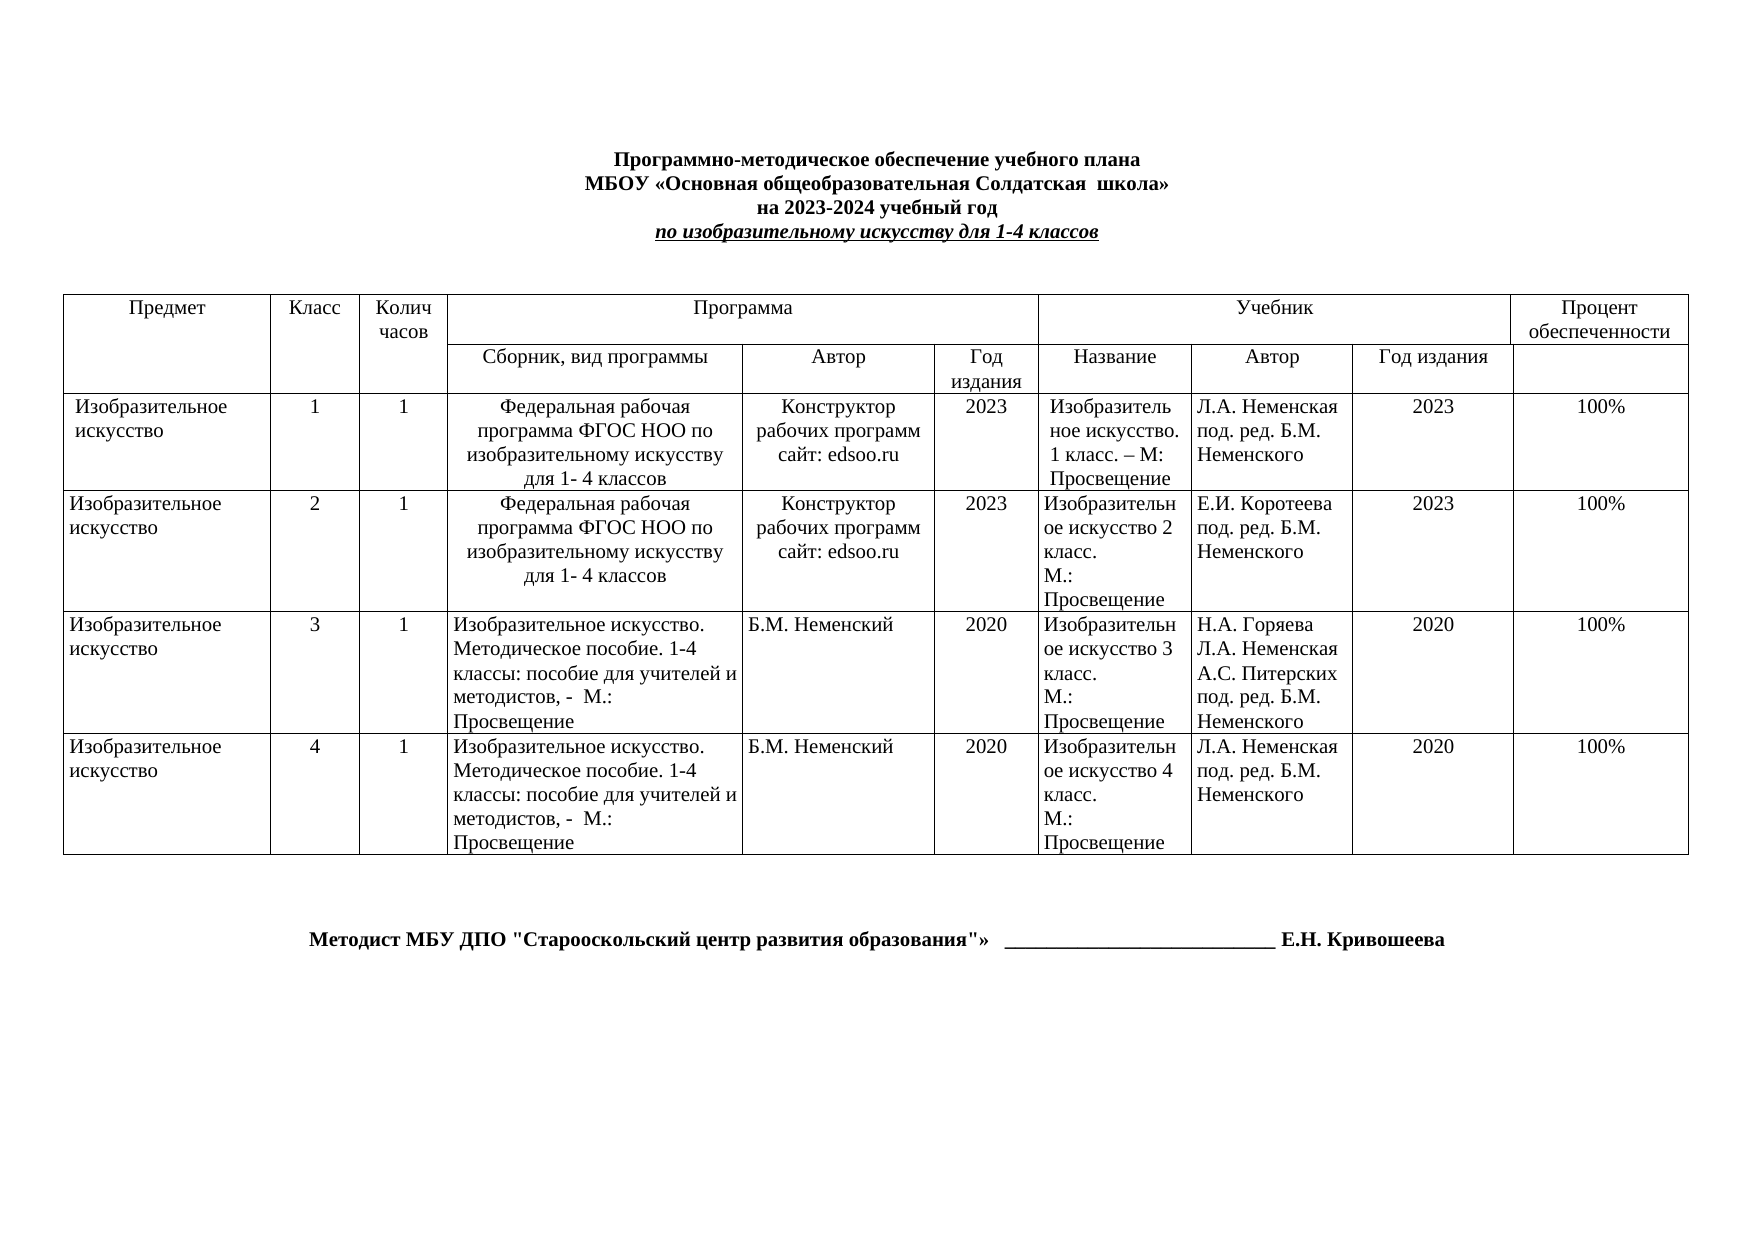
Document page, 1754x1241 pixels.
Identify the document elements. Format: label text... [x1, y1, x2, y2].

table_cell Название [1039, 345, 1191, 393]
table_cell Изобразительное искусство [64, 612, 270, 733]
table_cell 2020 [1353, 734, 1513, 854]
table_cell Изобразительное искусство [64, 734, 270, 854]
text Программно-методическое обеспечение учебного плана [75, 147, 1679, 171]
table_header Процент обеспеченности [1511, 295, 1688, 343]
text по изобразительному искусству для 1-4 классов [75, 219, 1679, 243]
table_cell 1 [360, 491, 447, 611]
table_cell 2023 [935, 394, 1038, 490]
table_header Класс [271, 295, 359, 393]
table_cell Автор [743, 345, 934, 393]
table_cell Изобразительное искусство 3 класс. М.: Просвещение [1039, 612, 1191, 733]
table_cell Изобразительное искусство [64, 394, 270, 490]
table_cell Федеральная рабочая программа ФГОС НОО по изобразительному искусству для 1- 4 классов [448, 394, 742, 490]
table_cell Изобразительное искусство. Методическое пособие. 1-4 классы: пособие для учителей и методистов, - М.: Просвещение [448, 734, 742, 854]
table_header Колич часов [360, 295, 447, 393]
table_cell 2020 [1353, 612, 1513, 733]
table_cell 2023 [1353, 394, 1513, 490]
table_cell Год издания [1353, 345, 1513, 393]
table_cell 2020 [935, 612, 1038, 733]
table_cell Л.А. Неменская под. ред. Б.М. Неменского [1192, 394, 1352, 490]
table_cell Е.И. Коротеева под. ред. Б.М. Неменского [1192, 491, 1352, 611]
table_header Учебник [1039, 295, 1510, 343]
table_cell Б.М. Неменский [743, 734, 934, 854]
table_header Программа [448, 295, 1038, 343]
table_cell Сборник, вид программы [448, 345, 742, 393]
table_cell Изобразительное искусство 2 класс. М.: Просвещение [1039, 491, 1191, 611]
table_cell Изобразительное искусство [64, 491, 270, 611]
table_cell Б.М. Неменский [743, 612, 934, 733]
table_cell 100% [1514, 394, 1688, 490]
table_cell Изобразительное искусство 4 класс. М.: Просвещение [1039, 734, 1191, 854]
table_cell 2 [271, 491, 359, 611]
table_cell Л.А. Неменская под. ред. Б.М. Неменского [1192, 734, 1352, 854]
text МБОУ «Основная общеобразовательная Солдатская школа» [75, 171, 1679, 195]
table_cell [1514, 345, 1688, 393]
table_cell 1 [360, 734, 447, 854]
table_cell 100% [1514, 734, 1688, 854]
table_cell 2023 [935, 491, 1038, 611]
table_cell Конструктор рабочих программ сайт: edsoo.ru [743, 394, 934, 490]
table_header Предмет [64, 295, 270, 393]
text Методист МБУ ДПО "Старооскольский центр развития образования"» __________________________ Е.Н. Кривошеева [75, 927, 1679, 951]
table_cell Изобразительное искусство. Методическое пособие. 1-4 классы: пособие для учителей и методистов, - М.: Просвещение [448, 612, 742, 733]
table_cell 1 [271, 394, 359, 490]
table_cell Год издания [935, 345, 1038, 393]
table_cell Изобразительное искусство. 1 класс. – М: Просвещение [1039, 394, 1191, 490]
table_cell 2023 [1353, 491, 1513, 611]
table_cell 3 [271, 612, 359, 733]
table_cell 100% [1514, 491, 1688, 611]
table_cell Федеральная рабочая программа ФГОС НОО по изобразительному искусству для 1- 4 классов [448, 491, 742, 611]
table_cell 1 [360, 394, 447, 490]
text на 2023-2024 учебный год [75, 195, 1679, 219]
table_cell Н.А. Горяева Л.А. Неменская А.С. Питерских под. ред. Б.М. Неменского [1192, 612, 1352, 733]
table_cell 2020 [935, 734, 1038, 854]
table_cell Автор [1192, 345, 1352, 393]
table_cell 4 [271, 734, 359, 854]
table_cell Конструктор рабочих программ сайт: edsoo.ru [743, 491, 934, 611]
table_cell 100% [1514, 612, 1688, 733]
table_cell 1 [360, 612, 447, 733]
